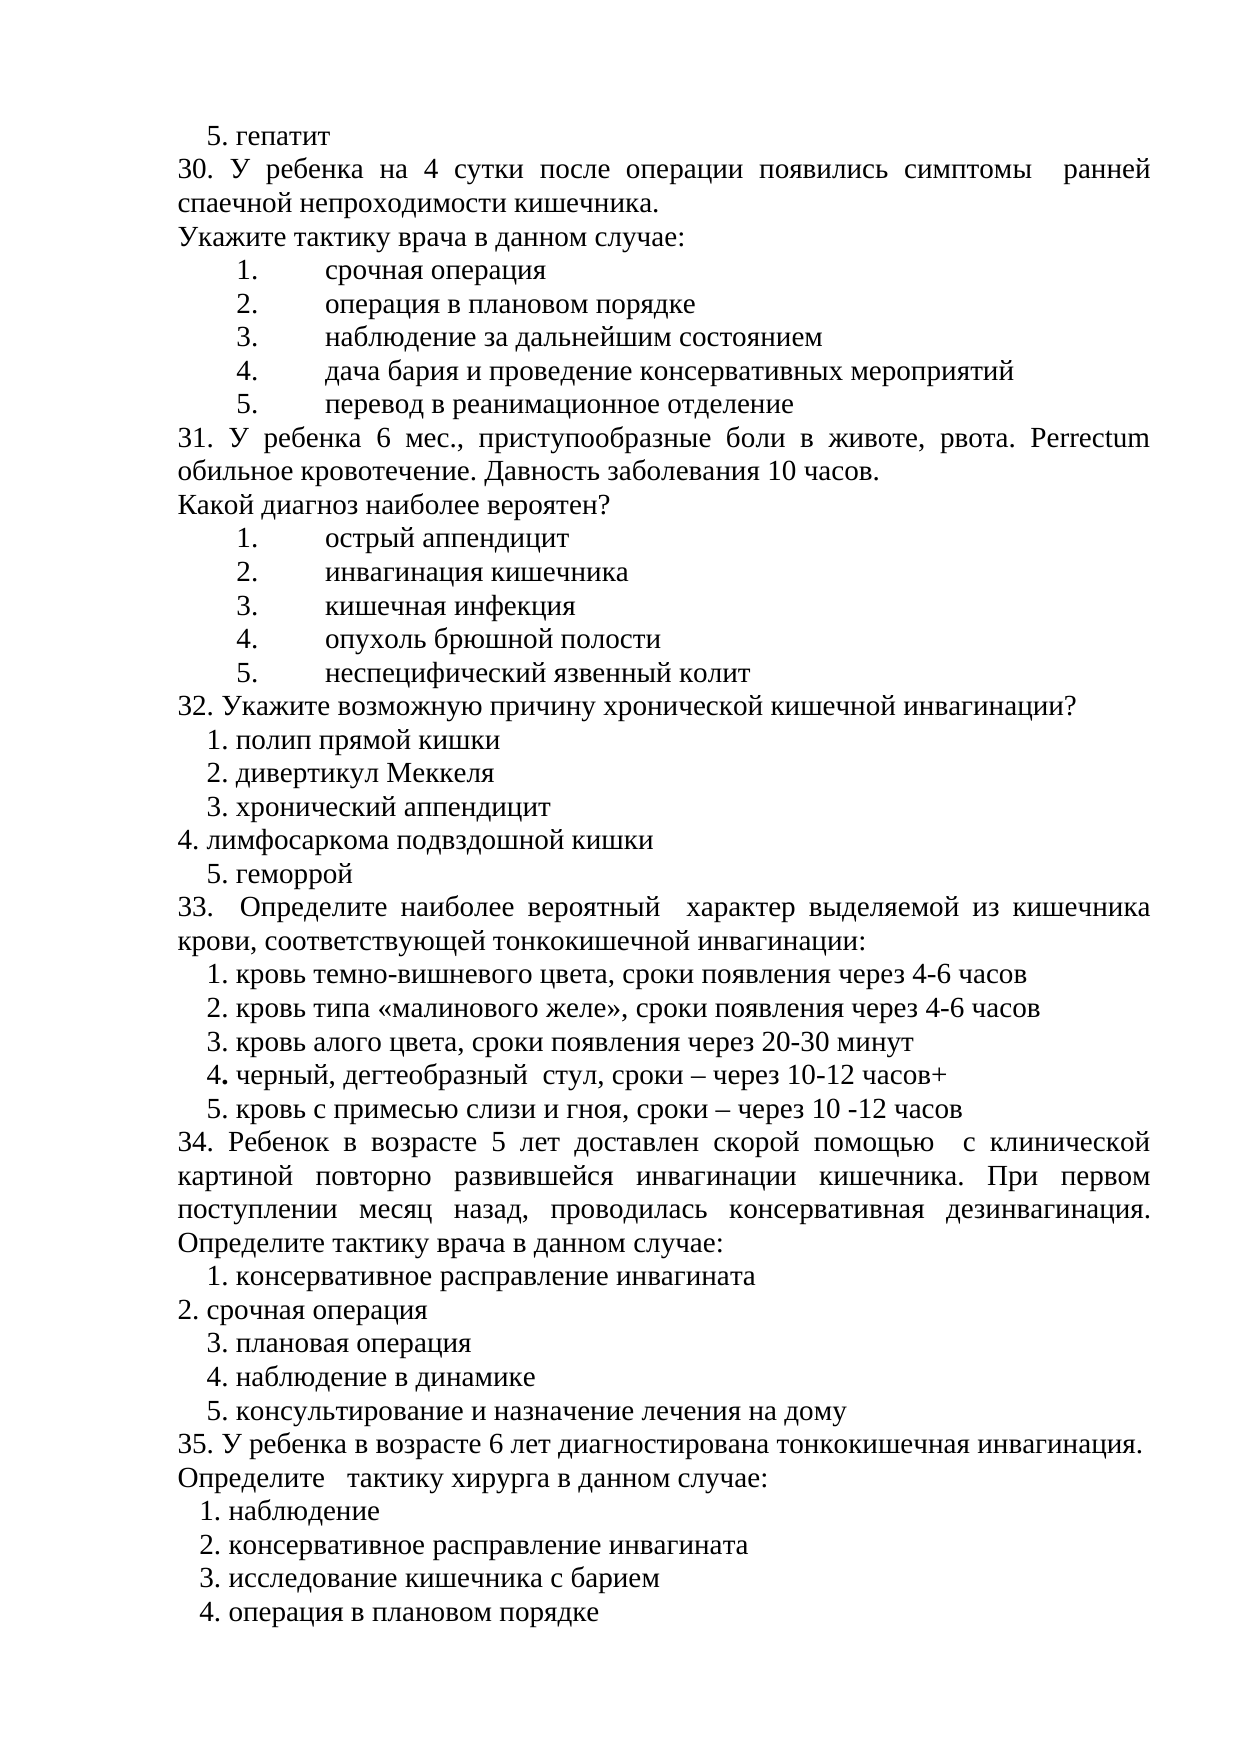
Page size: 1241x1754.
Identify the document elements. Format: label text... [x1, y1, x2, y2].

text 2. дивертикул Меккеля [177, 755, 1152, 789]
text 34. Ребенок в возрасте 5 лет доставлен скорой помощью с клинической картиной повторно развившейся инвагинации кишечника. При первом поступлении месяц назад, проводилась консервативная дезинвагинация. Определите тактику врача в данном случае: [177, 1124, 1152, 1258]
list дача бария и проведение консервативных мероприятий [236, 353, 1152, 386]
text 2. кровь типа «малинового желе», сроки появления через 4-6 часов [177, 990, 1152, 1024]
list операция в плановом порядке [236, 286, 1152, 319]
text 35. У ребенка в возрасте 6 лет диагностирована тонкокишечная инвагинация. Определите тактику хирурга в данном случае: [177, 1426, 1152, 1493]
text 4. лимфосаркома подвздошной кишки [177, 822, 1152, 856]
text 3. плановая операция [177, 1326, 1152, 1359]
list срочная операция [236, 252, 1152, 286]
list кишечная инфекция [236, 588, 1152, 621]
text 30. У ребенка на 4 сутки после операции появились симптомы ранней спаечной непроходимости кишечника. [177, 152, 1152, 219]
text 32. Укажите возможную причину хронической кишечной инвагинации? [177, 688, 1152, 722]
text 1. полип прямой кишки [177, 722, 1152, 755]
list опухоль брюшной полости [236, 621, 1152, 655]
text 3. кровь алого цвета, сроки появления через 20-30 минут [177, 1024, 1152, 1057]
text 1. кровь темно-вишневого цвета, сроки появления через 4-6 часов [177, 957, 1152, 990]
text 5. геморрой [177, 856, 1152, 889]
list острый аппендицит [236, 521, 1152, 554]
text 3. хронический аппендицит [177, 789, 1152, 822]
text 5. кровь с примесью слизи и гноя, сроки – через 10 -12 часов [177, 1091, 1152, 1124]
text 5. гепатит [177, 118, 1152, 152]
text 3. исследование кишечника с барием [177, 1560, 1152, 1594]
list наблюдение за дальнейшим состоянием [236, 319, 1152, 353]
text 31. У ребенка 6 мес., приступообразные боли в животе, рвота. Perrectum обильное кровотечение. Давность заболевания 10 часов. [177, 420, 1152, 487]
list инвагинация кишечника [236, 554, 1152, 588]
text 4. наблюдение в динамике [177, 1359, 1152, 1393]
text 33. Определите наиболее вероятный характер выделяемой из кишечника крови, соответствующей тонкокишечной инвагинации: [177, 889, 1152, 957]
list неспецифический язвенный колит [236, 655, 1152, 688]
text 2. срочная операция [177, 1292, 1152, 1326]
text Какой диагноз наиболее вероятен? [177, 487, 1152, 521]
text 4. черный, дегтеобразный стул, сроки – через 10-12 часов+ [177, 1057, 1152, 1091]
text 4. операция в плановом порядке [177, 1594, 1152, 1627]
text 5. консультирование и назначение лечения на дому [177, 1393, 1152, 1426]
text 1. консервативное расправление инвагината [177, 1258, 1152, 1292]
list перевод в реанимационное отделение [236, 386, 1152, 420]
text 2. консервативное расправление инвагината [177, 1527, 1152, 1560]
text Укажите тактику врача в данном случае: [177, 219, 1152, 252]
text 1. наблюдение [177, 1493, 1152, 1527]
